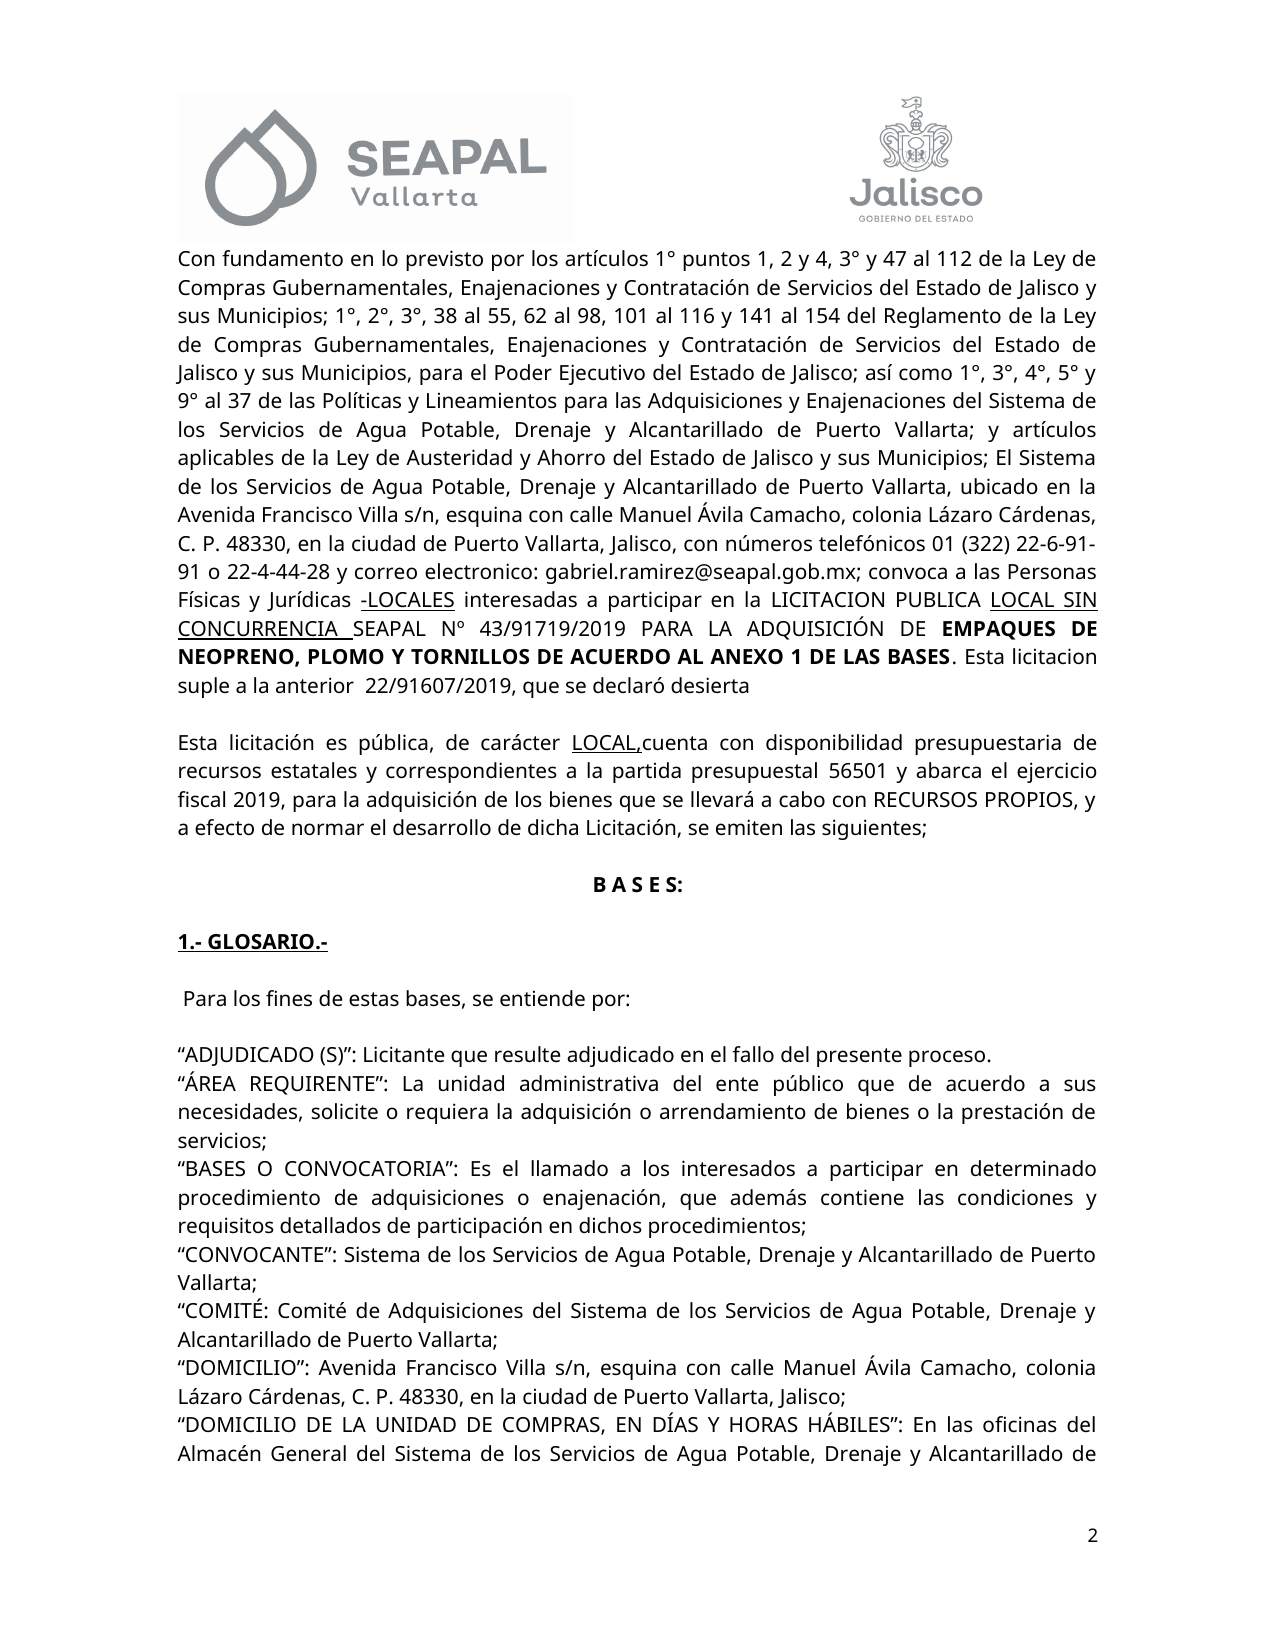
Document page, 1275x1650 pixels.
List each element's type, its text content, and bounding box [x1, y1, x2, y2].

text “COMITÉ: Comité de Adquisiciones del Sistema de los Servicios de Agua Potable, Drenaje y Alcantarillado de Puerto Vallarta; [177, 1297, 1098, 1353]
text “DOMICILIO”: Avenida Francisco Villa s/n, esquina con calle Manuel Ávila Camacho, colonia Lázaro Cárdenas, C. P. 48330, en la ciudad de Puerto Vallarta, Jalisco; [177, 1353, 1098, 1410]
text “CONVOCANTE”: Sistema de los Servicios de Agua Potable, Drenaje y Alcantarillado de Puerto Vallarta; [177, 1240, 1098, 1297]
text Para los fines de estas bases, se entiende por: [177, 984, 1098, 1012]
text “BASES O CONVOCATORIA”: Es el llamado a los interesados a participar en determinado procedimiento de adquisiciones o enajenación, que además contiene las condiciones y requisitos detallados de participación en dichos procedimientos; [177, 1154, 1098, 1240]
text “ADJUDICADO (S)”: Licitante que resulte adjudicado en el fallo del presente proceso. [177, 1041, 1098, 1069]
text Con fundamento en lo previsto por los artículos 1° puntos 1, 2 y 4, 3° y 47 al 112 de la Ley de Compras Gubernamentales, Enajenaciones y Contratación de Servicios del Estado de Jalisco y sus Municipios; 1°, 2°, 3°, 38 al 55, 62 al 98, 101 al 116 y 141 al 154 del Reglamento de la Ley de Compras Gubernamentales, Enajenaciones y Contratación de Servicios del Estado de Jalisco y sus Municipios, para el Poder Ejecutivo del Estado de Jalisco; así como 1°, 3°, 4°, 5° y 9° al 37 de las Políticas y Lineamientos para las Adquisiciones y Enajenaciones del Sistema de los Servicios de Agua Potable, Drenaje y Alcantarillado de Puerto Vallarta; y artículos aplicables de la Ley de Austeridad y Ahorro del Estado de Jalisco y sus Municipios; El Sistema de los Servicios de Agua Potable, Drenaje y Alcantarillado de Puerto Vallarta, ubicado en la Avenida Francisco Villa s/n, esquina con calle Manuel Ávila Camacho, colonia Lázaro Cárdenas, C. P. 48330, en la ciudad de Puerto Vallarta, Jalisco, con números telefónicos 01 (322) 22-6-91-91 o 22-4-44-28 y correo electronico: gabriel.ramirez@seapal.gob.mx; convoca a las Personas Físicas y Jurídicas -LOCALES interesadas a participar en la LICITACION PUBLICA LOCAL SIN CONCURRENCIA SEAPAL Nº 43/91719/2019 PARA LA ADQUISICIÓN DE EMPAQUES DE NEOPRENO, PLOMO Y TORNILLOS DE ACUERDO AL ANEXO 1 DE LAS BASES. Esta licitacion suple a la anterior 22/91607/2019, que se declaró desierta [177, 244, 1098, 699]
text Esta licitación es pública, de carácter LOCAL,cuenta con disponibilidad presupuestaria de recursos estatales y correspondientes a la partida presupuestal 56501 y abarca el ejercicio fiscal 2019, para la adquisición de los bienes que se llevará a cabo con RECURSOS PROPIOS, y a efecto de normar el desarrollo de dicha Licitación, se emiten las siguientes; [177, 728, 1098, 842]
text 1.- GLOSARIO.- [177, 927, 1098, 955]
text “ÁREA REQUIRENTE”: La unidad administrativa del ente público que de acuerdo a sus necesidades, solicite o requiera la adquisición o arrendamiento de bienes o la prestación de servicios; [177, 1069, 1098, 1154]
text B A S E S: [177, 870, 1098, 898]
picture [817, 73, 1015, 245]
picture [177, 91, 574, 245]
